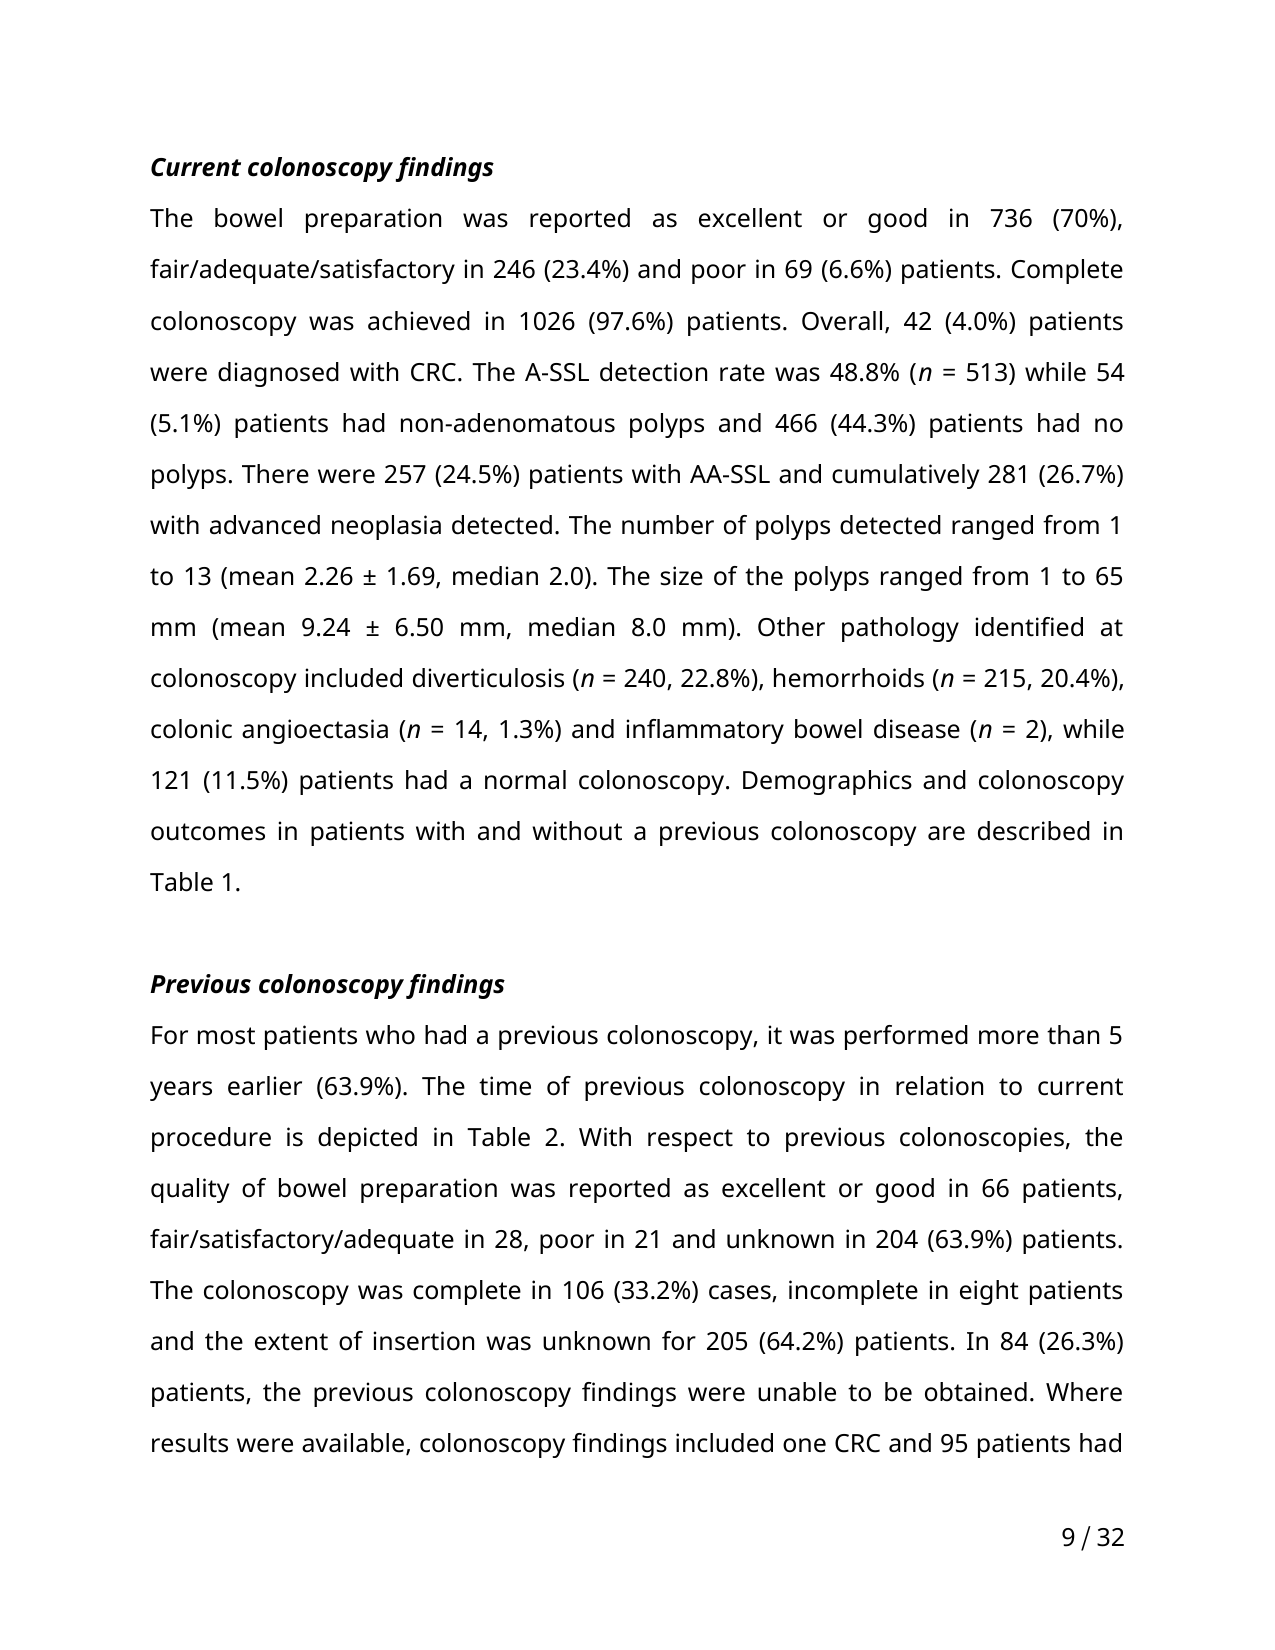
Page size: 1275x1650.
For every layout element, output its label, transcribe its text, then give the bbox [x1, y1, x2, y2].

text The bowel preparation was reported as excellent or good in 736 (70%), fair/adequate/satisfactory in 246 (23.4%) and poor in 69 (6.6%) patients. Complete colonoscopy was achieved in 1026 (97.6%) patients. Overall, 42 (4.0%) patients were diagnosed with CRC. The A-SSL detection rate was 48.8% (n = 513) while 54 (5.1%) patients had non-adenomatous polyps and 466 (44.3%) patients had no polyps. There were 257 (24.5%) patients with AA-SSL and cumulatively 281 (26.7%) with advanced neoplasia detected. The number of polyps detected ranged from 1 to 13 (mean 2.26 ± 1.69, median 2.0). The size of the polyps ranged from 1 to 65 mm (mean 9.24 ± 6.50 mm, median 8.0 mm). Other pathology identified at colonoscopy included diverticulosis (n = 240, 22.8%), hemorrhoids (n = 215, 20.4%), colonic angioectasia (n = 14, 1.3%) and inflammatory bowel disease (n = 2), while 121 (11.5%) patients had a normal colonoscopy. Demographics and colonoscopy outcomes in patients with and without a previous colonoscopy are described in Table 1. [150, 201, 1125, 899]
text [150, 1018, 1125, 1460]
text Previous colonoscopy findings [150, 967, 1125, 1001]
text Current colonoscopy findings [150, 150, 1125, 184]
